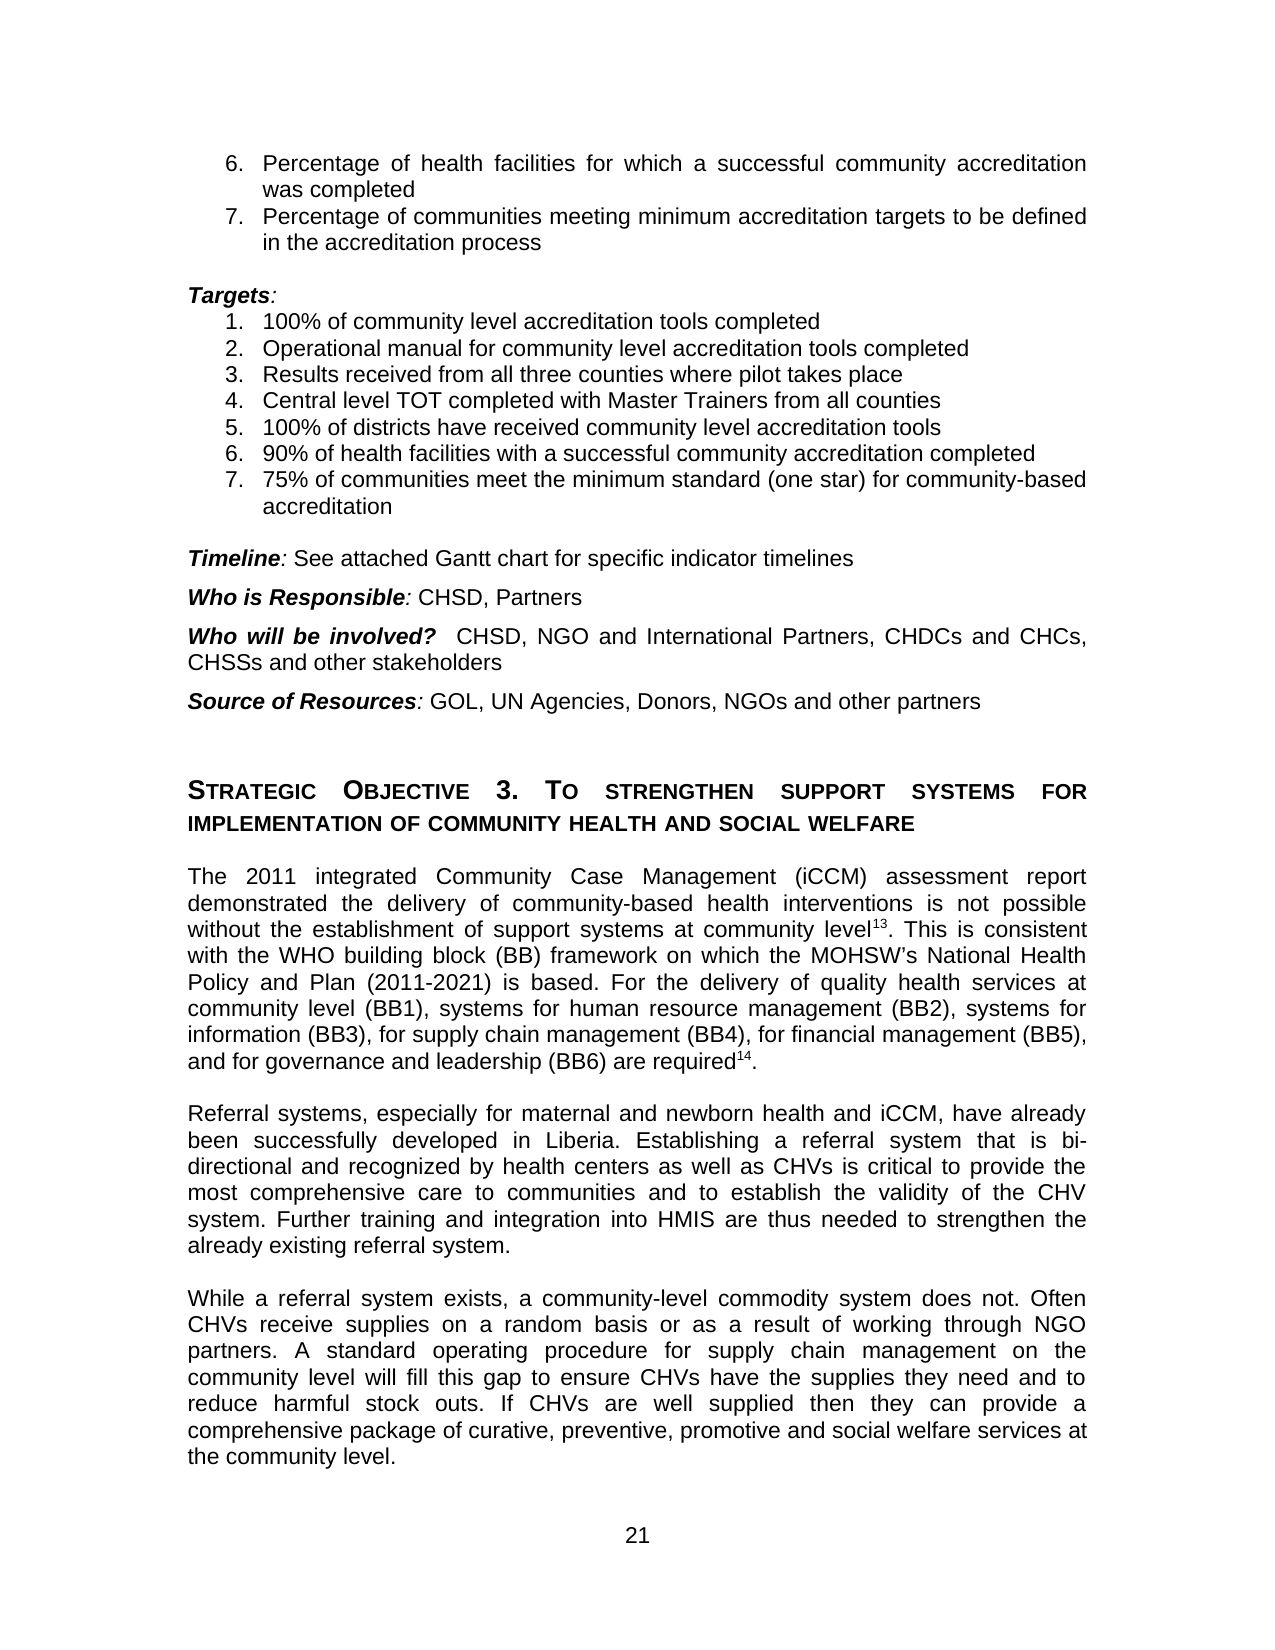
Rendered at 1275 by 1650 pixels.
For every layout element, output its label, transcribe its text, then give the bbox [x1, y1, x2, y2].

text Referral systems, especially for maternal and newborn health and iCCM, have already been successfully developed in Liberia. Establishing a referral system that is bi-directional and recognized by health centers as well as CHVs is critical to provide the most comprehensive care to communities and to establish the validity of the CHV system. Further training and integration into HMIS are thus needed to strengthen the already existing referral system. [187, 1100, 1087, 1258]
text Source of Resources: GOL, UN Agencies, Donors, NGOs and other partners [187, 688, 1087, 714]
list Results received from all three counties where pilot takes place [225, 361, 1087, 387]
text Who is Responsible: CHSD, Partners [187, 584, 1087, 611]
list 75% of communities meet the minimum standard (one star) for community-based accreditation [225, 466, 1087, 519]
text Timeline: See attached Gantt chart for specific indicator timelines [187, 545, 1087, 572]
text While a referral system exists, a community-level commodity system does not. Often CHVs receive supplies on a random basis or as a result of working through NGO partners. A standard operating procedure for supply chain management on the community level will fill this gap to ensure CHVs have the supplies they need and to reduce harmful stock outs. If CHVs are well supplied then they can provide a comprehensive package of curative, preventive, promotive and social welfare services at the community level. [187, 1285, 1087, 1469]
list Percentage of health facilities for which a successful community accreditation was completed [225, 150, 1087, 203]
subtitle Strategic Objective 3. To strengthen support systems for implementation of community health and social welfare [187, 774, 1087, 837]
text Targets: [187, 282, 1087, 308]
list Percentage of communities meeting minimum accreditation targets to be defined in the accreditation process [225, 203, 1087, 255]
list 100% of districts have received community level accreditation tools [225, 413, 1087, 440]
text Who will be involved? CHSD, NGO and International Partners, CHDCs and CHCs, CHSSs and other stakeholders [187, 623, 1087, 676]
list Central level TOT completed with Master Trainers from all counties [225, 387, 1087, 413]
list 100% of community level accreditation tools completed [225, 308, 1087, 334]
text The 2011 integrated Community Case Management (iCCM) assessment report demonstrated the delivery of community-based health interventions is not possible without the establishment of support systems at community level13. This is consistent with the WHO building block (BB) framework on which the MOHSW’s National Health Policy and Plan (2011-2021) is based. For the delivery of quality health services at community level (BB1), systems for human resource management (BB2), systems for information (BB3), for supply chain management (BB4), for financial management (BB5), and for governance and leadership (BB6) are required14. [187, 863, 1087, 1074]
list 90% of health facilities with a successful community accreditation completed [225, 440, 1087, 466]
list Operational manual for community level accreditation tools completed [225, 334, 1087, 361]
